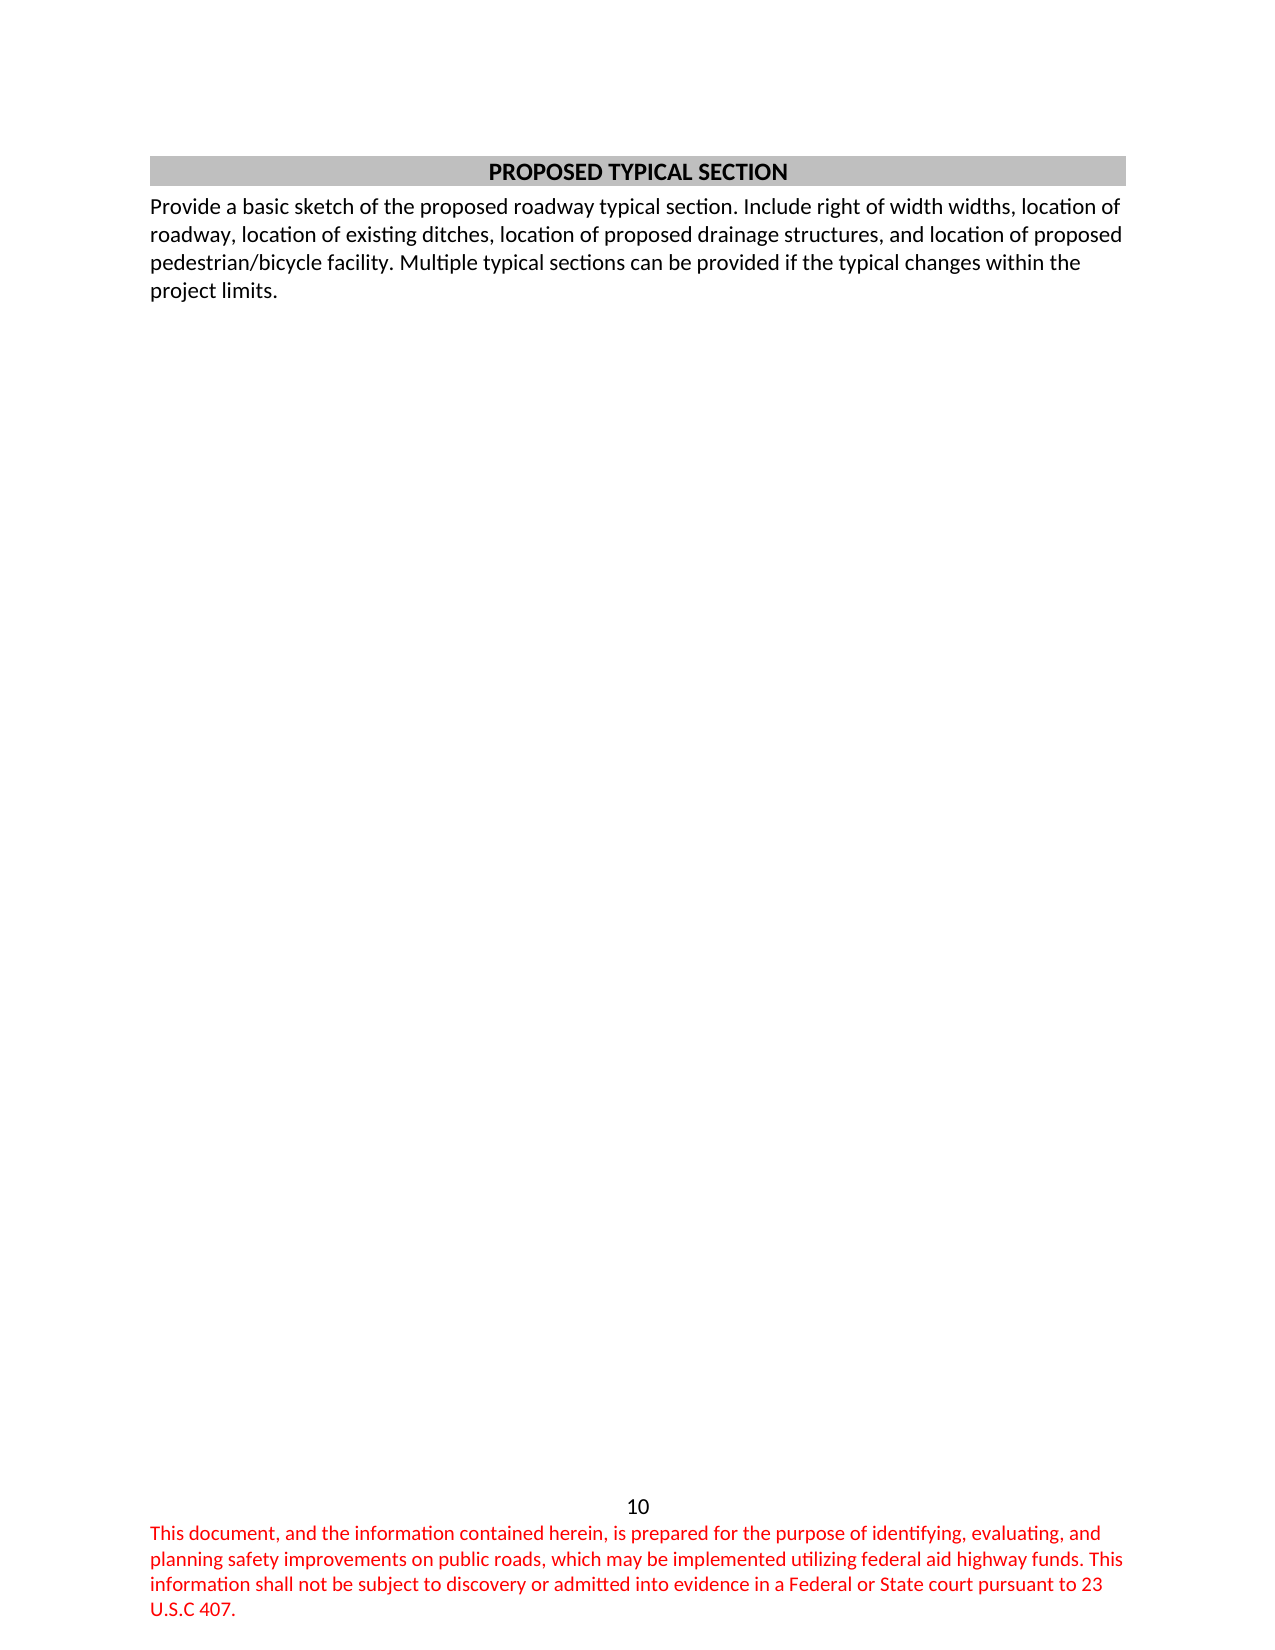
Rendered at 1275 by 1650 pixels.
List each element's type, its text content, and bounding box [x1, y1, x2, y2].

text PROPOSED TYPICAL SECTION [150, 156, 1126, 186]
text Provide a basic sketch of the proposed roadway typical section. Include right of width widths, location of roadway, location of existing ditches, location of proposed drainage structures, and location of proposed pedestrian/bicycle facility. Multiple typical sections can be provided if the typical changes within the project limits. [150, 192, 1126, 304]
